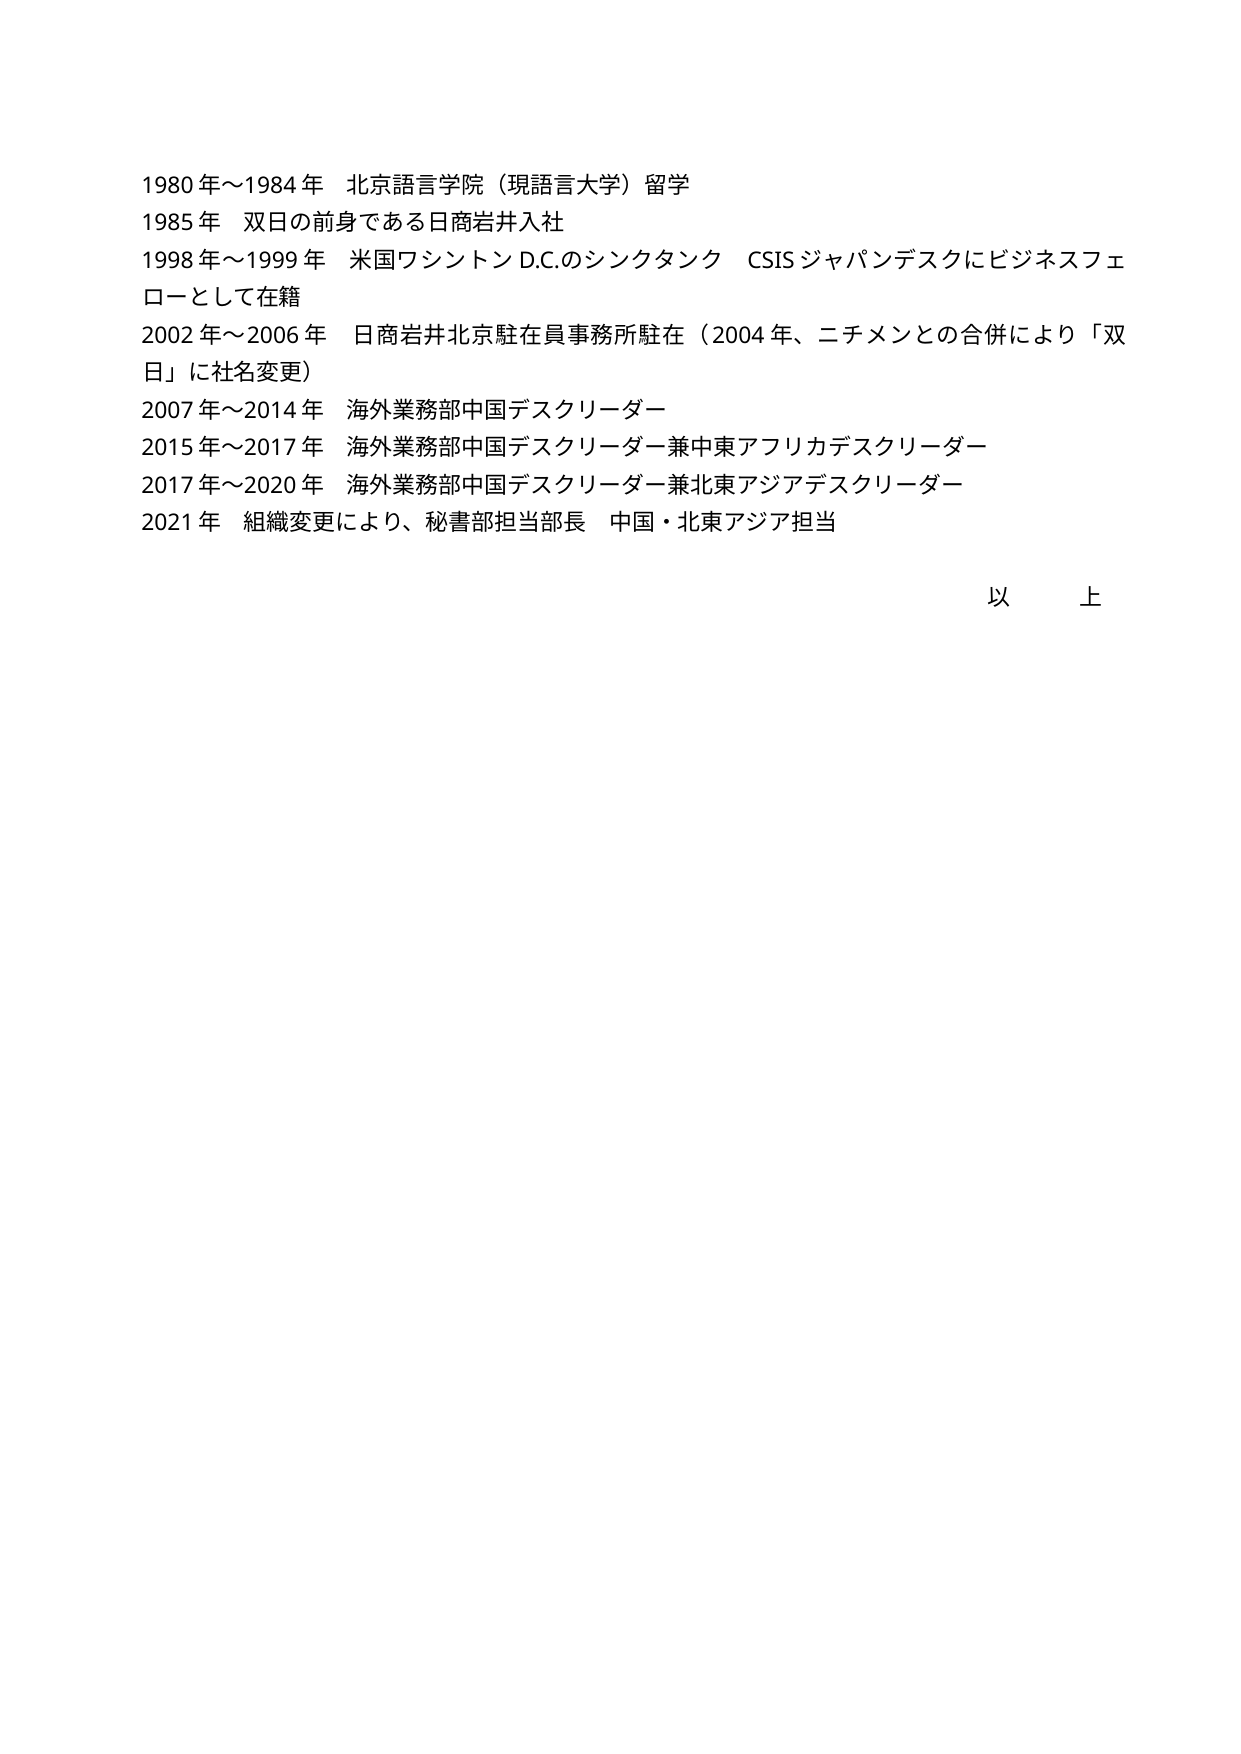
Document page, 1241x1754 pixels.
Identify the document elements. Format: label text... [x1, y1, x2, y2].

text 1985年 双日の前身である日商岩井入社 [141, 202, 1128, 239]
text 1998年～1999年 米国ワシントンD.C.のシンクタンク CSISジャパンデスクにビジネスフェローとして在籍 [141, 239, 1128, 314]
text 以 上 [928, 577, 1128, 614]
text 2017年～2020年 海外業務部中国デスクリーダー兼北東アジアデスクリーダー [141, 464, 1128, 502]
text 1980年～1984年 北京語言学院（現語言大学）留学 [141, 164, 1128, 202]
text 2007年～2014年 海外業務部中国デスクリーダー [141, 389, 1128, 427]
text 2015年～2017年 海外業務部中国デスクリーダー兼中東アフリカデスクリーダー [141, 427, 1128, 464]
text 2002年～2006年 日商岩井北京駐在員事務所駐在（2004年、ニチメンとの合併により「双日」に社名変更） [141, 314, 1128, 389]
text 2021年 組織変更により、秘書部担当部長 中国・北東アジア担当 [141, 502, 1128, 539]
